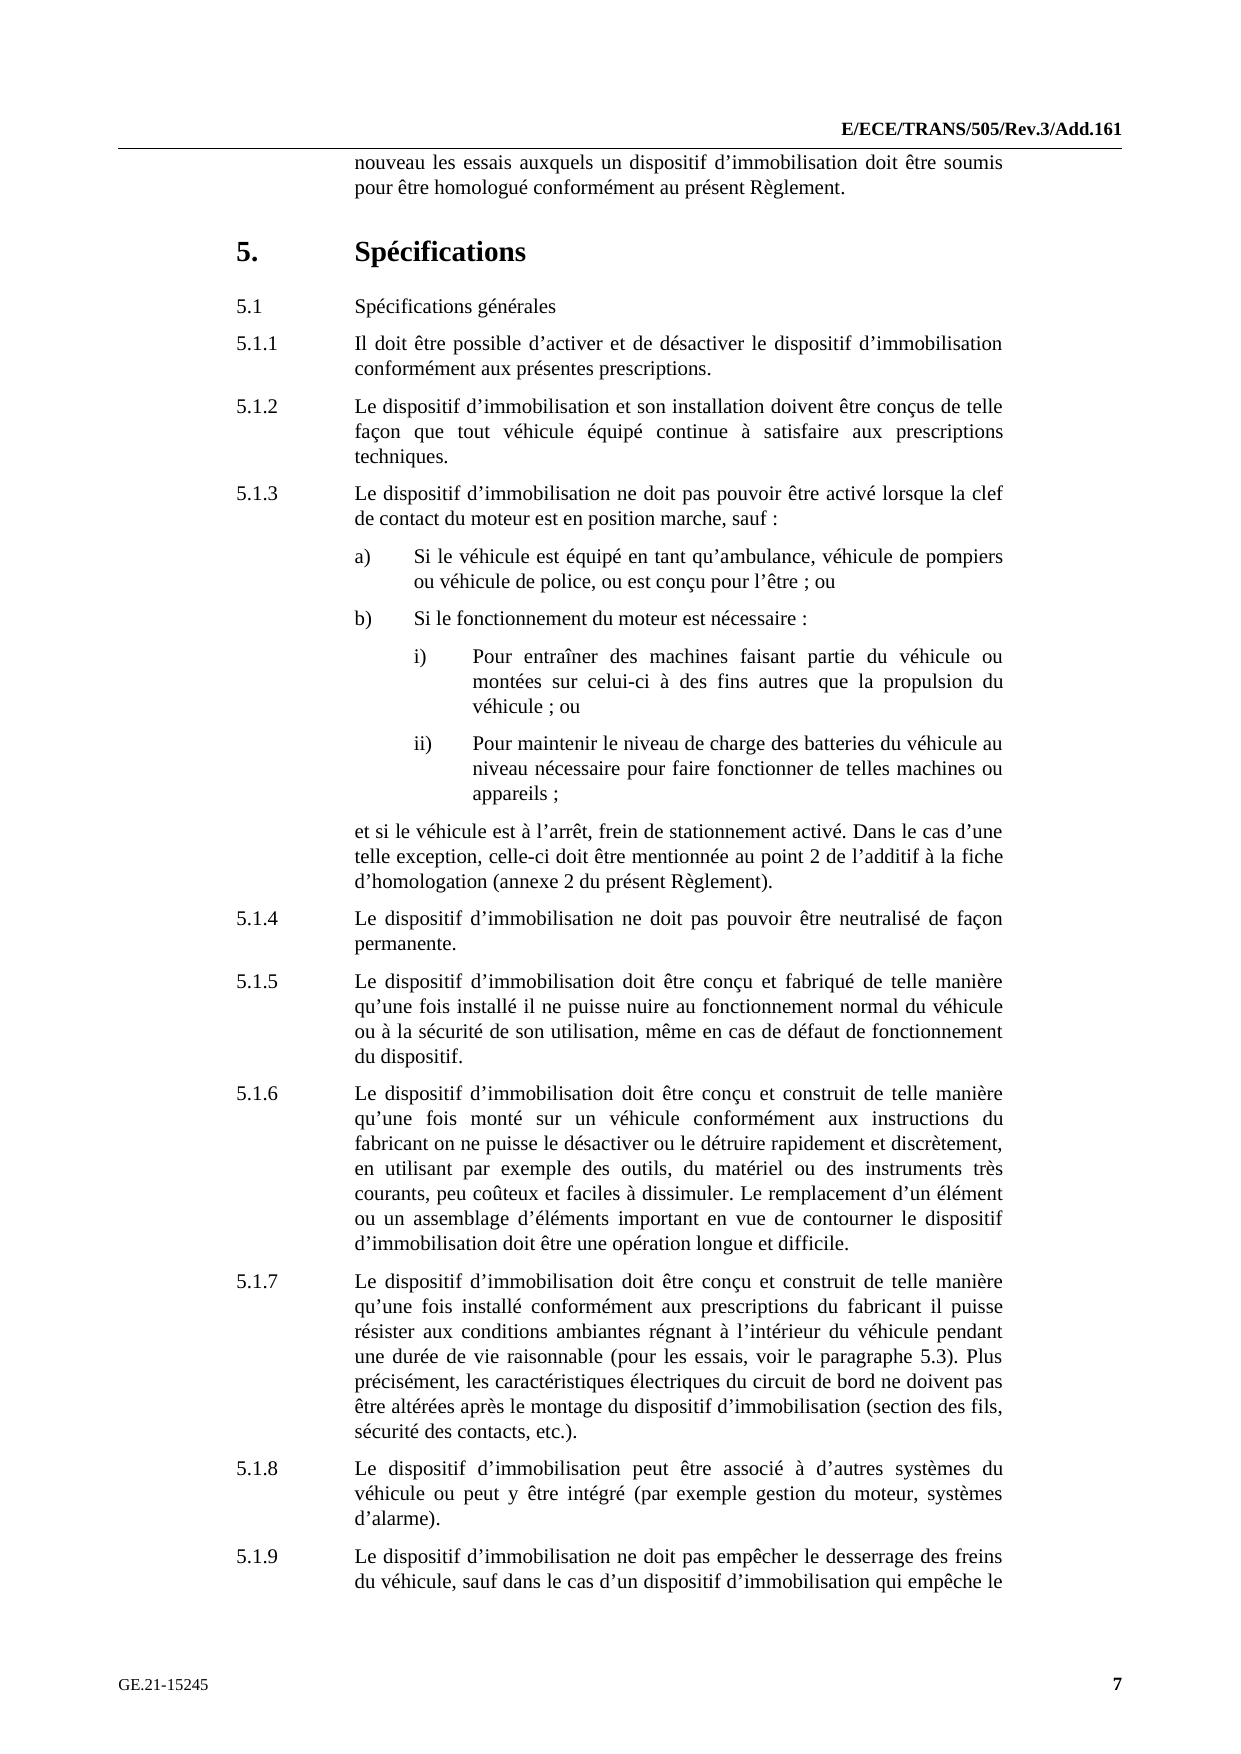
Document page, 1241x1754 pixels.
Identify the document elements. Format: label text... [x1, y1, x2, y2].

text 5.1.2 Le dispositif d’immobilisation et son installation doivent être conçus de telle façon que tout véhicule équipé continue à satisfaire aux prescriptions techniques. [236, 393, 1004, 468]
text 5. Spécifications [236, 237, 1004, 268]
text 5.1.5 Le dispositif d’immobilisation doit être conçu et fabriqué de telle manière qu’une fois installé il ne puisse nuire au fonctionnement normal du véhicule ou à la sécurité de son utilisation, même en cas de défaut de fonctionnement du dispositif. [236, 968, 1004, 1068]
text 5.1.1 Il doit être possible d’activer et de désactiver le dispositif d’immobilisation conformément aux présentes prescriptions. [236, 330, 1004, 380]
text ii) Pour maintenir le niveau de charge des batteries du véhicule au niveau nécessaire pour faire fonctionner de telles machines ou appareils ; [413, 730, 1004, 805]
text a) Si le véhicule est équipé en tant qu’ambulance, véhicule de pompiers ou véhicule de police, ou est conçu pour l’être ; ou [354, 543, 1004, 593]
text 5.1.3 Le dispositif d’immobilisation ne doit pas pouvoir être activé lorsque la clef de contact du moteur est en position marche, sauf : [236, 480, 1004, 530]
text 5.1.8 Le dispositif d’immobilisation peut être associé à d’autres systèmes du véhicule ou peut y être intégré (par exemple gestion du moteur, systèmes d’alarme). [236, 1455, 1004, 1530]
text et si le véhicule est à l’arrêt, frein de stationnement activé. Dans le cas d’une telle exception, celle-ci doit être mentionnée au point 2 de l’additif à la fiche d’homologation (annexe 2 du présent Règlement). [354, 818, 1004, 893]
text b) Si le fonctionnement du moteur est nécessaire : [354, 605, 1004, 630]
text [236, 149, 1004, 199]
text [236, 1543, 1004, 1593]
text 5.1.4 Le dispositif d’immobilisation ne doit pas pouvoir être neutralisé de façon permanente. [236, 905, 1004, 955]
text i) Pour entraîner des machines faisant partie du véhicule ou montées sur celui-ci à des fins autres que la propulsion du véhicule ; ou [413, 643, 1004, 718]
text 5.1.7 Le dispositif d’immobilisation doit être conçu et construit de telle manière qu’une fois installé conformément aux prescriptions du fabricant il puisse résister aux conditions ambiantes régnant à l’intérieur du véhicule pendant une durée de vie raisonnable (pour les essais, voir le paragraphe 5.3). Plus précisément, les caractéristiques électriques du circuit de bord ne doivent pas être altérées après le montage du dispositif d’immobilisation (section des fils, sécurité des contacts, etc.). [236, 1268, 1004, 1443]
text 5.1.6 Le dispositif d’immobilisation doit être conçu et construit de telle manière qu’une fois monté sur un véhicule conformément aux instructions du fabricant on ne puisse le désactiver ou le détruire rapidement et discrètement, en utilisant par exemple des outils, du matériel ou des instruments très courants, peu coûteux et faciles à dissimuler. Le remplacement d’un élément ou un assemblage d’éléments important en vue de contourner le dispositif d’immobilisation doit être une opération longue et difficile. [236, 1080, 1004, 1255]
text 5.1 Spécifications générales [236, 293, 1004, 318]
